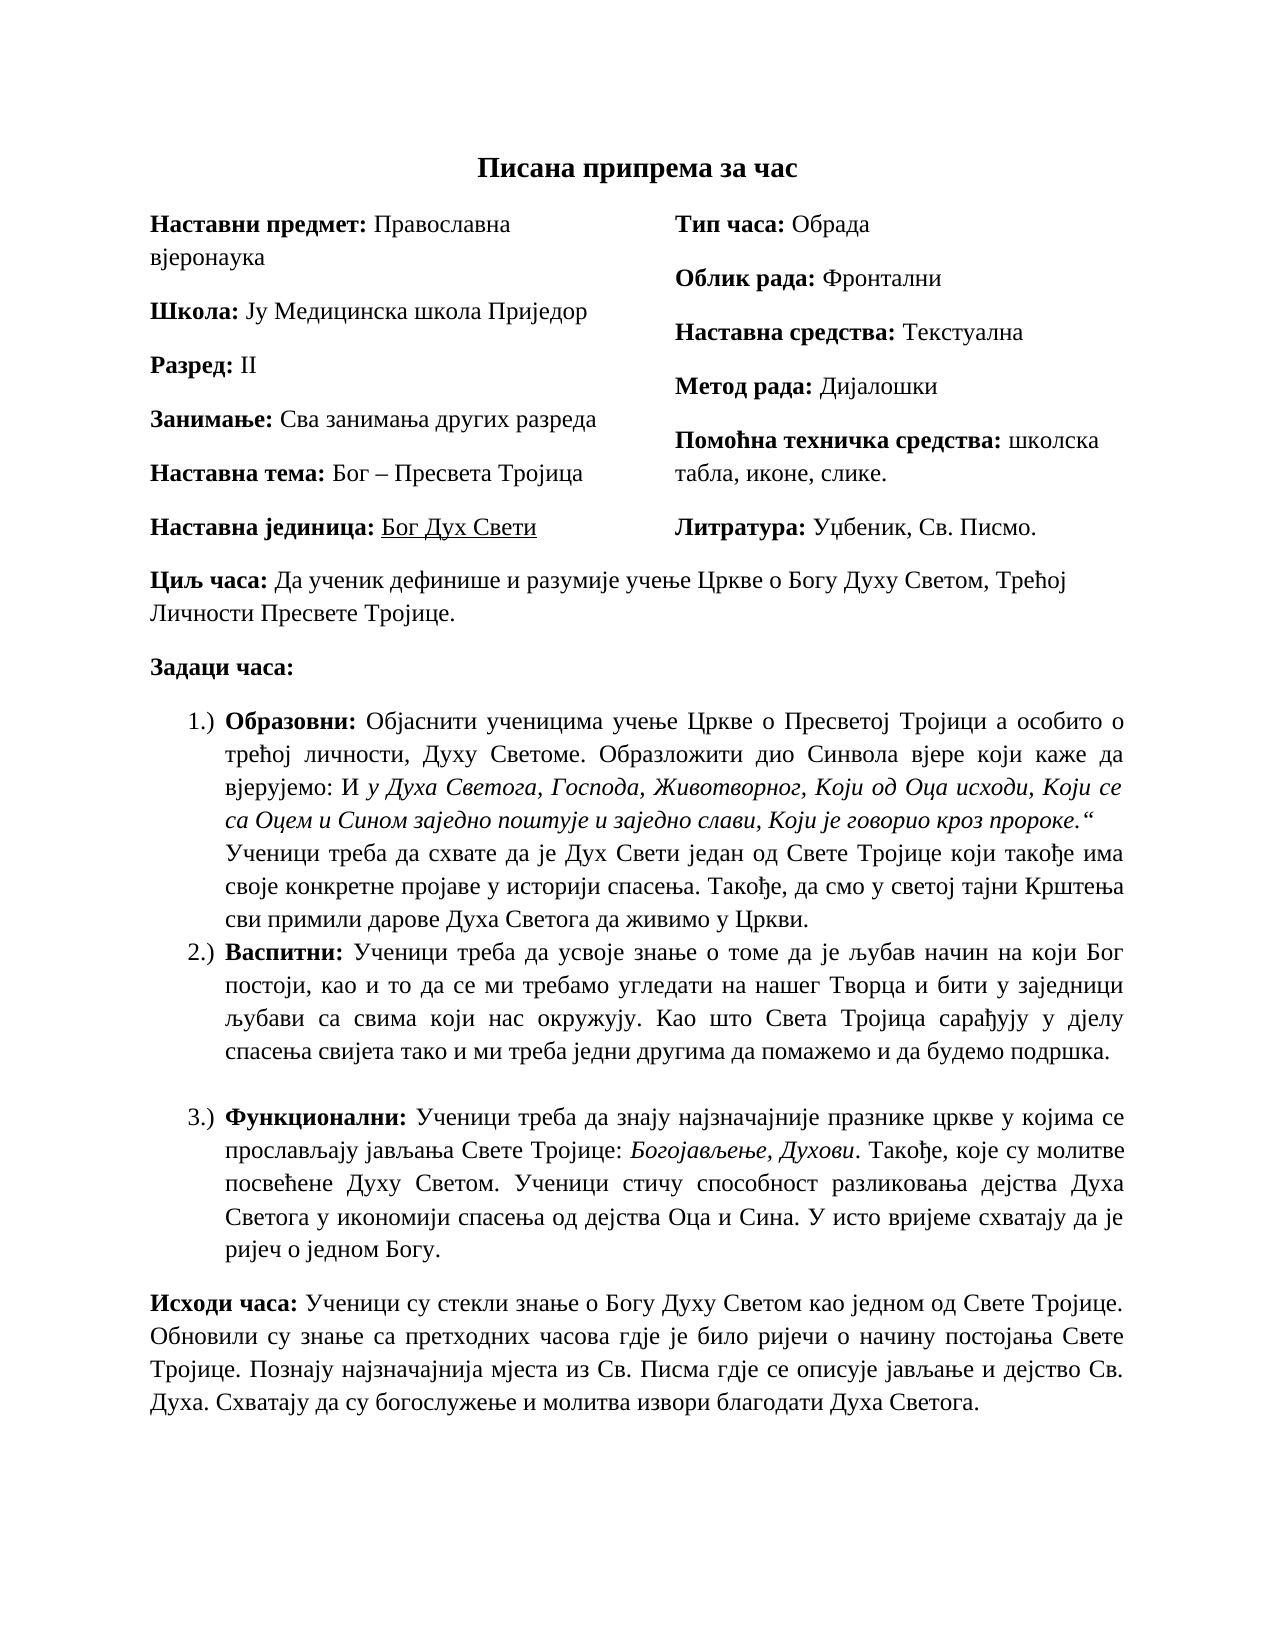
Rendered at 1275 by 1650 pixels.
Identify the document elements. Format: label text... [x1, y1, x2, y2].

list Образовни: Објаснити ученицима учење Цркве о Пресветој Тројици а особито о трећој личности, Духу Светоме. Образложити дио Синвола вјере који каже да вјерујемо: И у Духа Светога, Господа, Животворног, Који од Оца исходи, Који се са Оцем и Сином заједно поштује и заједно слави, Који је говорио кроз пророке.“ [187, 706, 1125, 834]
text Литратура: Уџбеник, Св. Писмо. [675, 512, 1125, 540]
text Наставна јединица: Бог Дух Свети [150, 512, 600, 540]
text Облик рада: Фронтални [675, 263, 1125, 292]
text Разред: II [150, 350, 600, 379]
text Писана припрема за час [150, 150, 1125, 183]
text Исходи часа: Ученици су стекли знање о Богу Духу Светом као једном од Свете Тројице. Обновили су знање са претходних часова гдје је било ријечи о начину постојања Свете Тројице. Познају најзначајнија мјеста из Св. Писма гдје се описује јављање и дејство Св. Духа. Схватају да су богослужење и молитва извори благодати Духа Светога. [150, 1288, 1125, 1416]
text Наставни предмет: Православна вјеронаука [150, 209, 600, 271]
text Циљ часа: Да ученик дефинише и разумије учење Цркве о Богу Духу Светом, Трећој Личности Пресвете Тројице. [150, 566, 1125, 627]
list Функционални: Ученици треба да знају најзначајније празнике цркве у којима се прослављају јављања Свете Тројице: Богојављење, Духови. Такође, које су молитве посвећене Духу Светом. Ученици стичу способност разликовања дејства Духа Светога у икономији спасења од дејства Оца и Сина. У исто вријеме схватају да је ријеч о једном Богу. [187, 1102, 1125, 1263]
list Васпитни: Ученици треба да усвоје знање о томе да је љубав начин на који Бог постоји, као и то да се ми требамо угледати на нашег Творца и бити у заједници љубави са свима који нас окружују. Као што Света Тројица сарађују у дјелу спасења свијета тако и ми треба једни другима да помажемо и да будемо подршка. [187, 937, 1125, 1065]
text Задаци часа: [150, 652, 1125, 681]
text Тип часа: Обрада [675, 209, 1125, 238]
text Занимање: Сва занимања других разреда [150, 404, 600, 433]
text Метод рада: Дијалошки [675, 371, 1125, 400]
text Школа: Ју Медицинска школа Приједор [150, 296, 600, 325]
text Наставна тема: Бог – Пресвета Тројица [150, 458, 600, 487]
text Наставна средства: Текстуална [675, 317, 1125, 346]
list Ученици треба да схвате да је Дух Свети један од Свете Тројице који такође има своје конкретне пројаве у историји спасења. Такође, да смо у светој тајни Крштења сви примили дарове Духа Светога да живимо у Цркви. [225, 838, 1125, 933]
text Помоћна техничка средства: школска табла, иконе, слике. [675, 425, 1125, 487]
